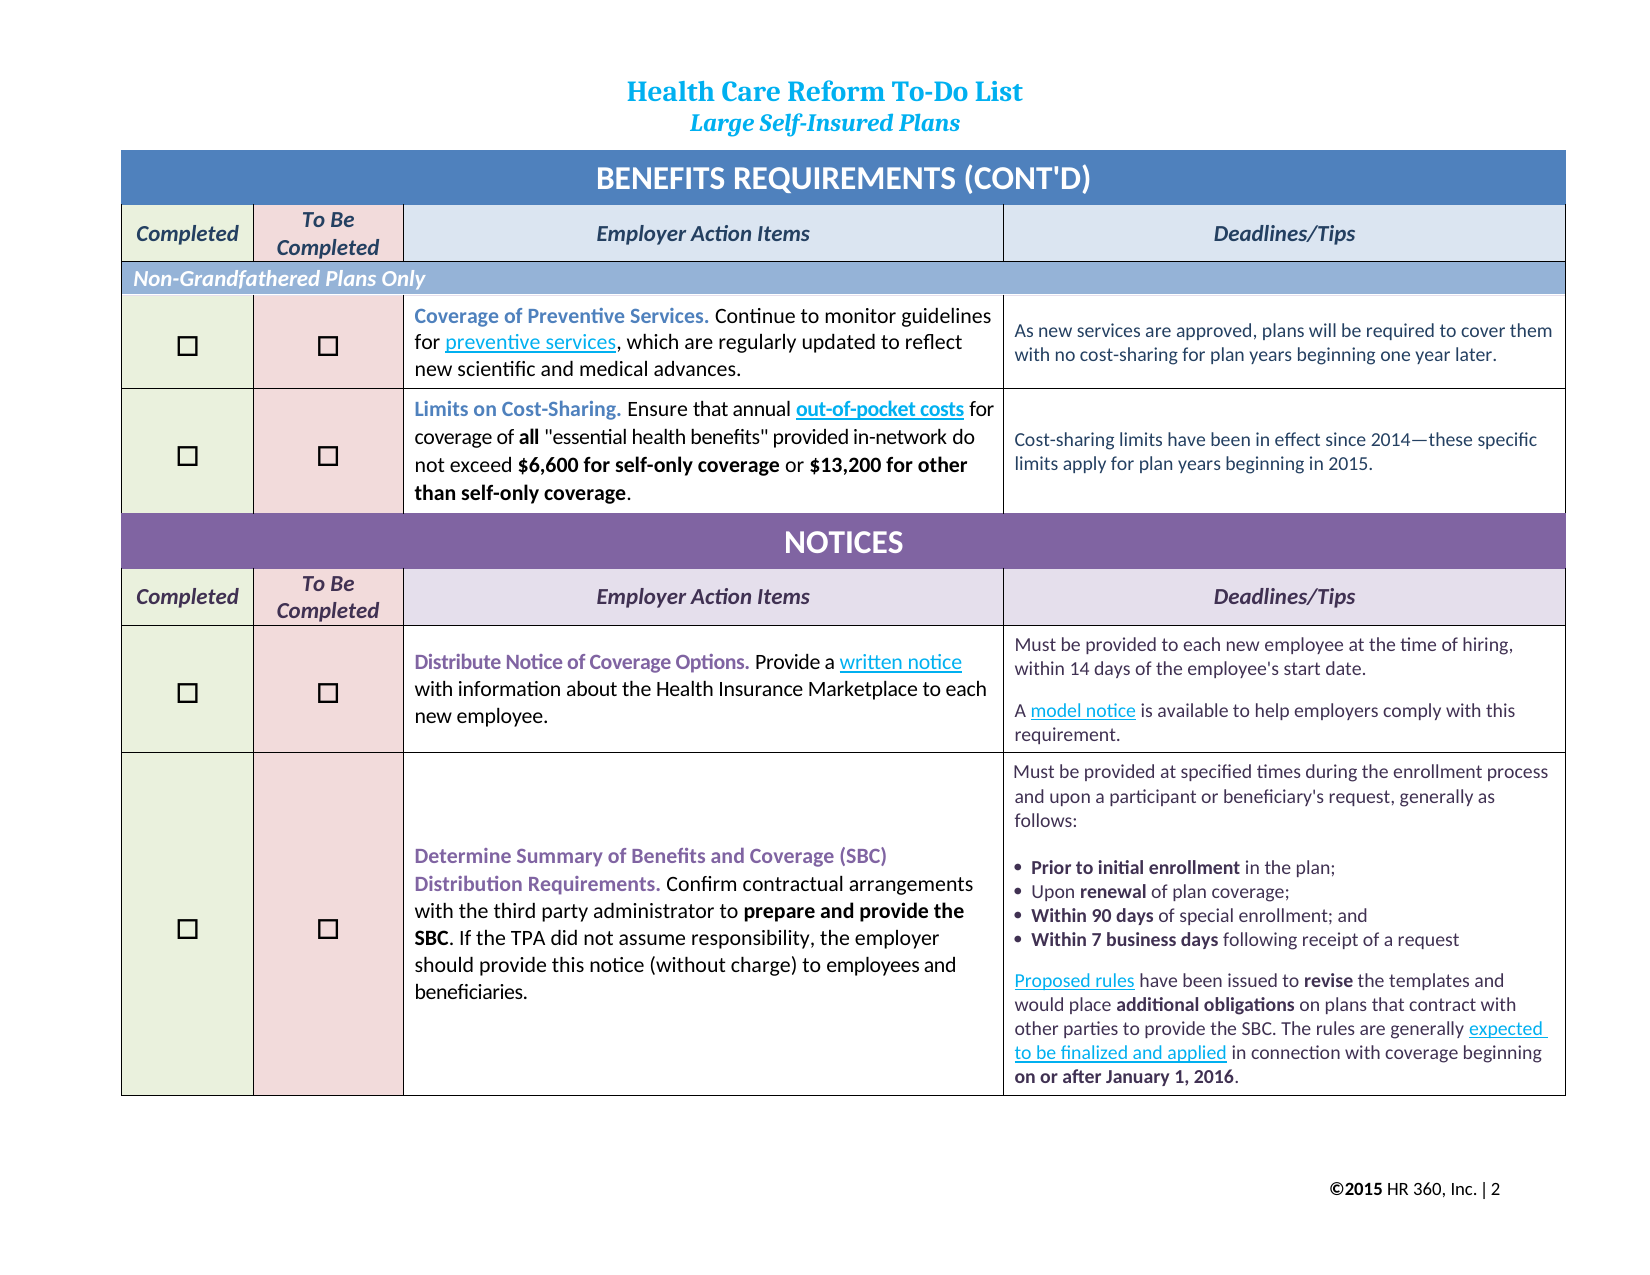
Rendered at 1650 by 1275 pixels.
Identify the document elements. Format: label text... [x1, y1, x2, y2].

table_cell Distribute Notice of Coverage Options. Provide a written notice with information about the Health Insurance Marketplace to each new employee. [404, 626, 1003, 752]
table_cell Completed [122, 205, 253, 261]
table_cell Employer Action Items [404, 205, 1003, 261]
table_cell □ [254, 753, 403, 1095]
table_cell □ [254, 626, 403, 752]
table_cell Determine Summary of Benefits and Coverage (SBC) Distribution Requirements. Confirm contractual arrangements with the third party administrator to prepare and provide the SBC. If the TPA did not assume responsibility, the employer should provide this notice (without charge) to employees and beneficiaries. [404, 753, 1003, 1095]
table_cell To Be Completed [254, 205, 403, 261]
table_cell Deadlines/Tips [1004, 569, 1565, 625]
table_cell Limits on Cost-Sharing. Ensure that annual out-of-pocket costs for coverage of all "essential health benefits" provided in-network do not exceed $6,600 for self-only coverage or $13,200 for other than self-only coverage. [404, 389, 1003, 513]
table_cell □ [122, 296, 253, 388]
table_cell Non-Grandfathered Plans Only [122, 262, 1565, 294]
table_cell Completed [122, 569, 253, 625]
table_cell To Be Completed [254, 569, 403, 625]
table_cell □ [254, 389, 403, 513]
table_cell BENEFITS REQUIREMENTS (CONT'D) [122, 151, 1565, 204]
table_cell As new services are approved, plans will be required to cover them with no cost-sharing for plan years beginning one year later. [1004, 296, 1565, 388]
table_cell □ [122, 389, 253, 513]
table_cell □ [122, 626, 253, 752]
table_cell Employer Action Items [404, 569, 1003, 625]
table_cell Deadlines/Tips [1004, 205, 1565, 261]
table_cell Must be provided to each new employee at the time of hiring, within 14 days of the employee's start date. A model notice is available to help employers comply with this requirement. [1004, 626, 1565, 752]
table_cell Must be provided at specified times during the enrollment process and upon a participant or beneficiary's request, generally as follows: Prior to initial enrollment in the plan; Upon renewal of plan coverage; Within 90 days of special enrollment; and Within 7 business days following receipt of a request Proposed rules have been issued to revise the templates and would place additional obligations on plans that contract with other parties to provide the SBC. The rules are generally expected to be finalized and applied in connection with coverage beginning on or after January 1, 2016. [1004, 753, 1565, 1095]
table_cell □ [122, 753, 253, 1095]
table_cell Coverage of Preventive Services. Continue to monitor guidelines for preventive services, which are regularly updated to reflect new scientific and medical advances. [404, 296, 1003, 388]
table_cell □ [254, 296, 403, 388]
table_cell NOTICES [122, 514, 1565, 568]
table_cell Cost-sharing limits have been in effect since 2014—these specific limits apply for plan years beginning in 2015. [1004, 389, 1565, 513]
